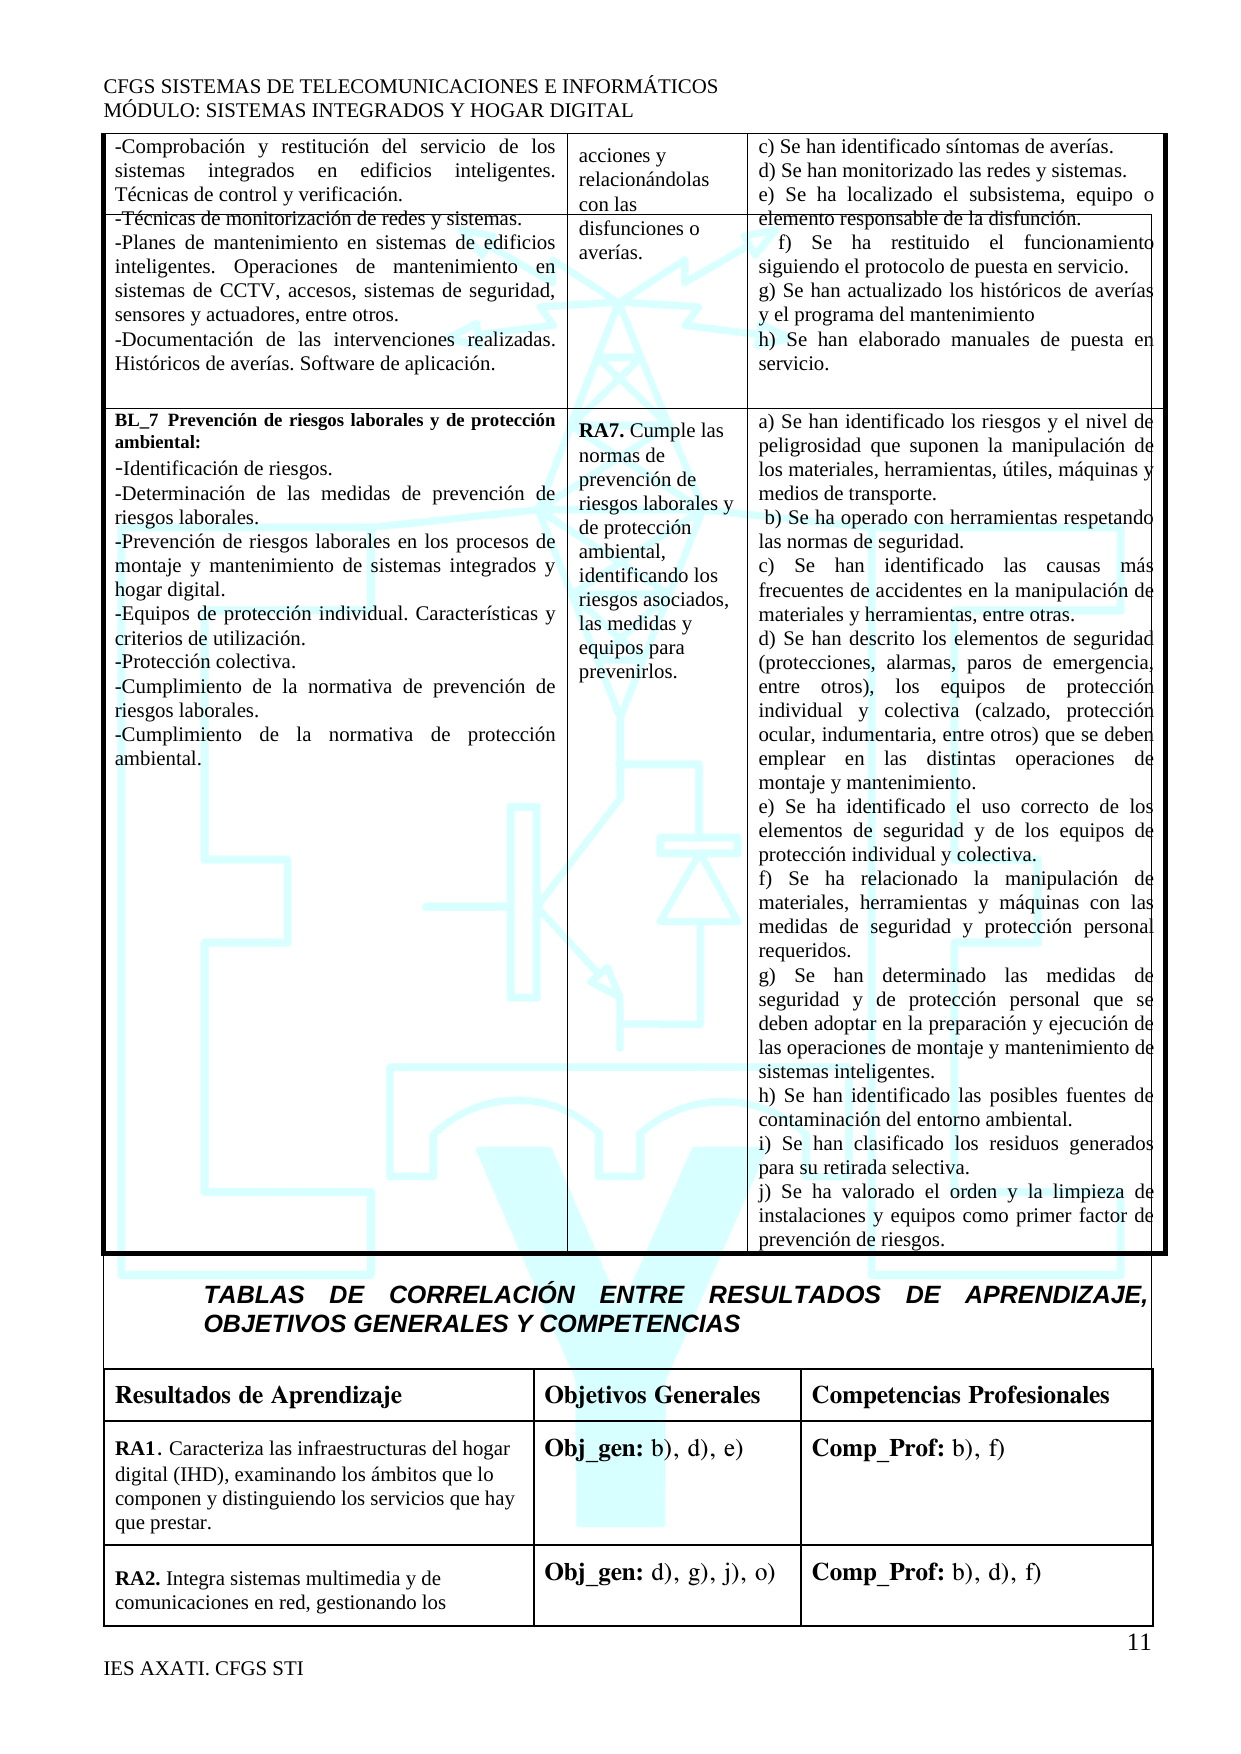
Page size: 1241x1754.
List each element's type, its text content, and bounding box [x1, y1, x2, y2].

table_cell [535, 1546, 800, 1624]
table_cell BL_7 Prevención de riesgos laborales y de protección ambiental: -Identificación de riesgos. -Determinación de las medidas de prevención de riesgos laborales. -Prevención de riesgos laborales en los procesos de montaje y mantenimiento de sistemas integrados y hogar digital. -Equipos de protección individual. Características y criterios de utilización. -Protección colectiva. -Cumplimiento de la normativa de prevención de riesgos laborales. -Cumplimiento de la normativa de protección ambiental. [106, 409, 567, 1251]
table_cell a) Se han identificado los riesgos y el nivel de peligrosidad que suponen la manipulación de los materiales, herramientas, útiles, máquinas y medios de transporte. b) Se ha operado con herramientas respetando las normas de seguridad. c) Se han identificado las causas más frecuentes de accidentes en la manipulación de materiales y herramientas, entre otras. d) Se han descrito los elementos de seguridad (protecciones, alarmas, paros de emergencia, entre otros), los equipos de protección individual y colectiva (calzado, protección ocular, indumentaria, entre otros) que se deben emplear en las distintas operaciones de montaje y mantenimiento. e) Se ha identificado el uso correcto de los elementos de seguridad y de los equipos de protección individual y colectiva. f) Se ha relacionado la manipulación de materiales, herramientas y máquinas con las medidas de seguridad y protección personal requeridos. g) Se han determinado las medidas de seguridad y de protección personal que se deben adoptar en la preparación y ejecución de las operaciones de montaje y mantenimiento de sistemas inteligentes. h) Se han identificado las posibles fuentes de contaminación del entorno ambiental. i) Se han clasificado los residuos generados para su retirada selectiva. j) Se ha valorado el orden y la limpieza de instalaciones y equipos como primer factor de prevención de riesgos. [748, 409, 1163, 1251]
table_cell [568, 134, 747, 408]
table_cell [106, 134, 567, 408]
table_header Resultados de Aprendizaje [105, 1370, 533, 1420]
subtitle TABLAS DE CORRELACIÓN ENTRE RESULTADOS DE APRENDIZAJE, OBJETIVOS GENERALES Y COMPETENCIAS [203, 1280, 1152, 1337]
table_cell Obj_gen: b), d), e) [535, 1422, 800, 1544]
table_header Competencias Profesionales [802, 1370, 1152, 1420]
table_cell RA1. Caracteriza las infraestructuras del hogar digital (IHD), examinando los ámbitos que lo componen y distinguiendo los servicios que hay que prestar. [105, 1422, 533, 1544]
table_cell RA7. Cumple las normas de prevención de riesgos laborales y de protección ambiental, identificando los riesgos asociados, las medidas y equipos para prevenirlos. [568, 409, 747, 1251]
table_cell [802, 1546, 1152, 1624]
table_header Objetivos Generales [535, 1370, 800, 1420]
table_cell Comp_Prof: b), f) [802, 1422, 1152, 1544]
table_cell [748, 134, 1163, 408]
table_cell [105, 1546, 533, 1624]
